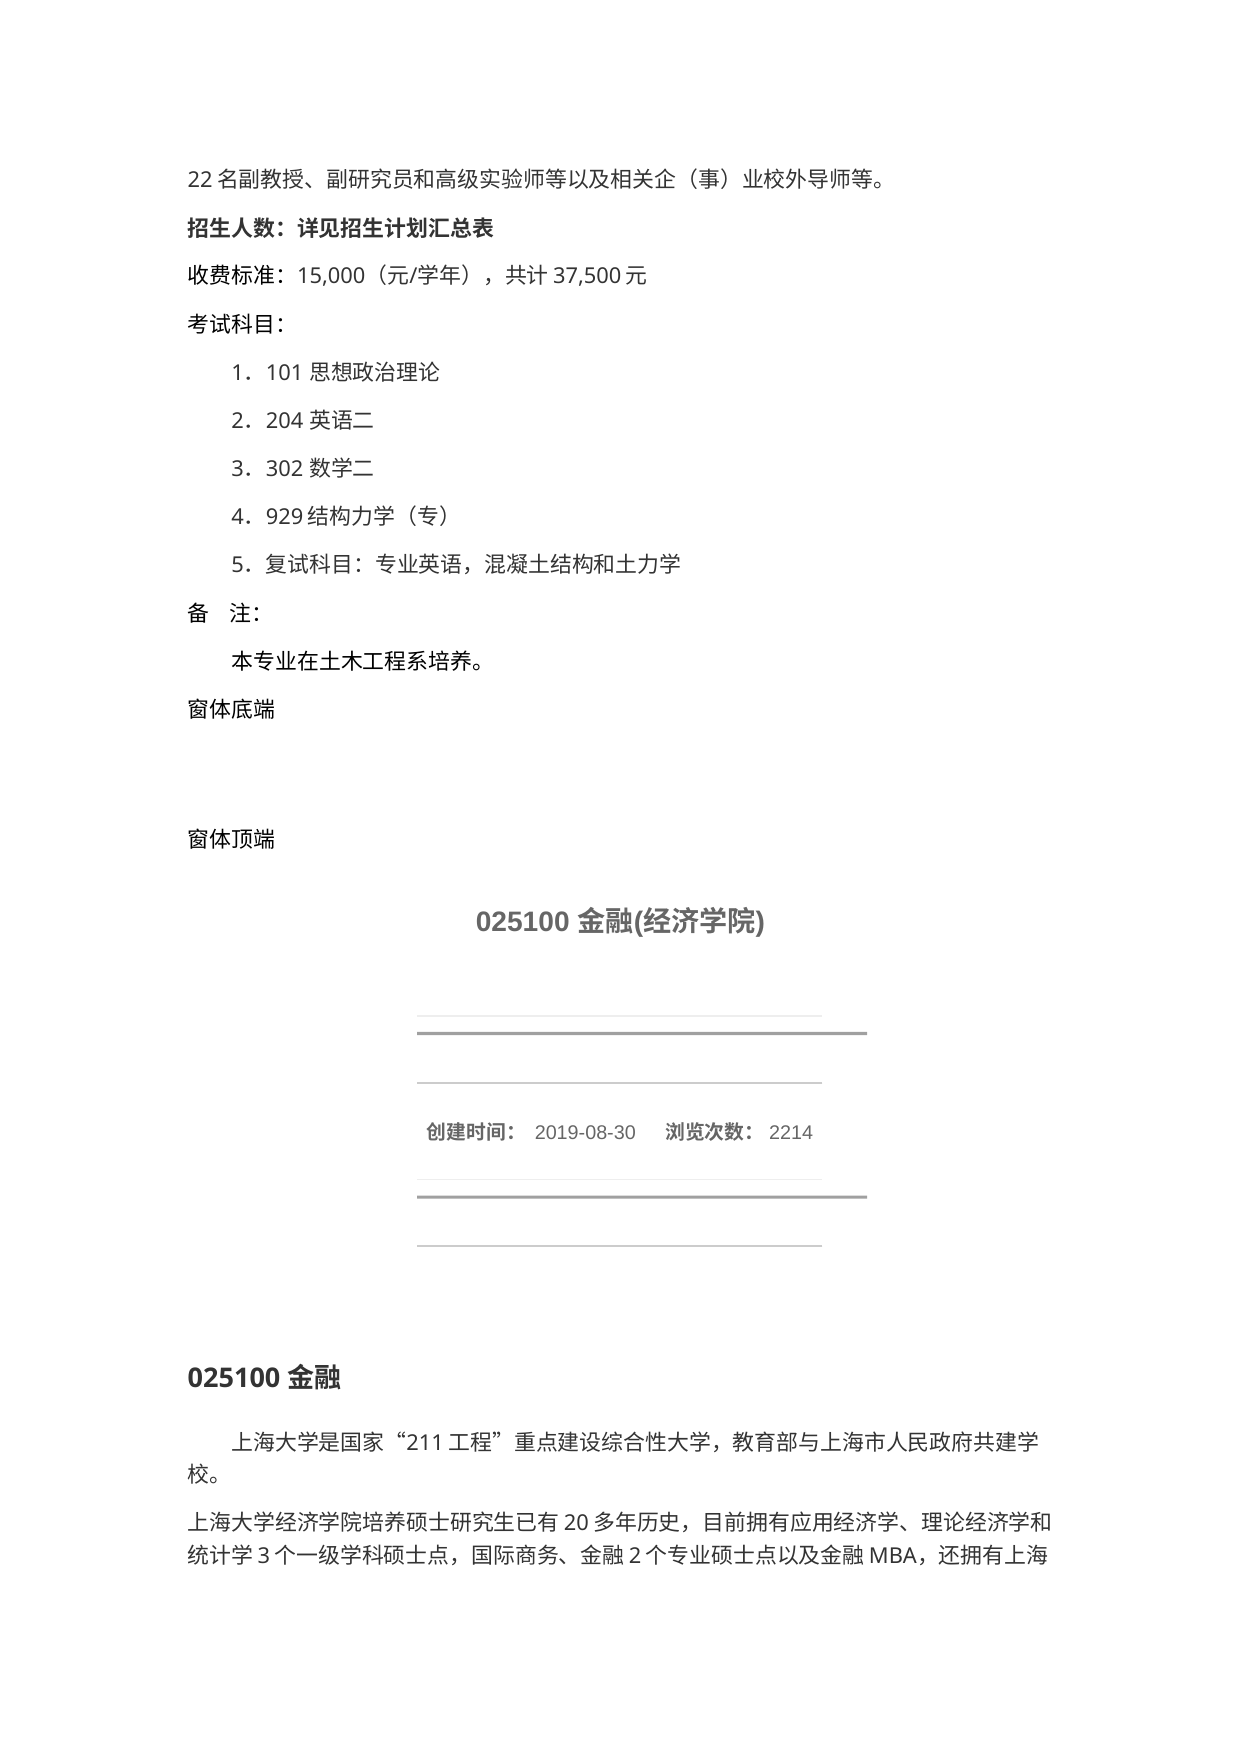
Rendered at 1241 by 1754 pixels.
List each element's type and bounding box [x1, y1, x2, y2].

table_header [188, 1344, 1053, 1570]
table_header [188, 854, 1053, 1311]
table_header [188, 162, 1053, 691]
